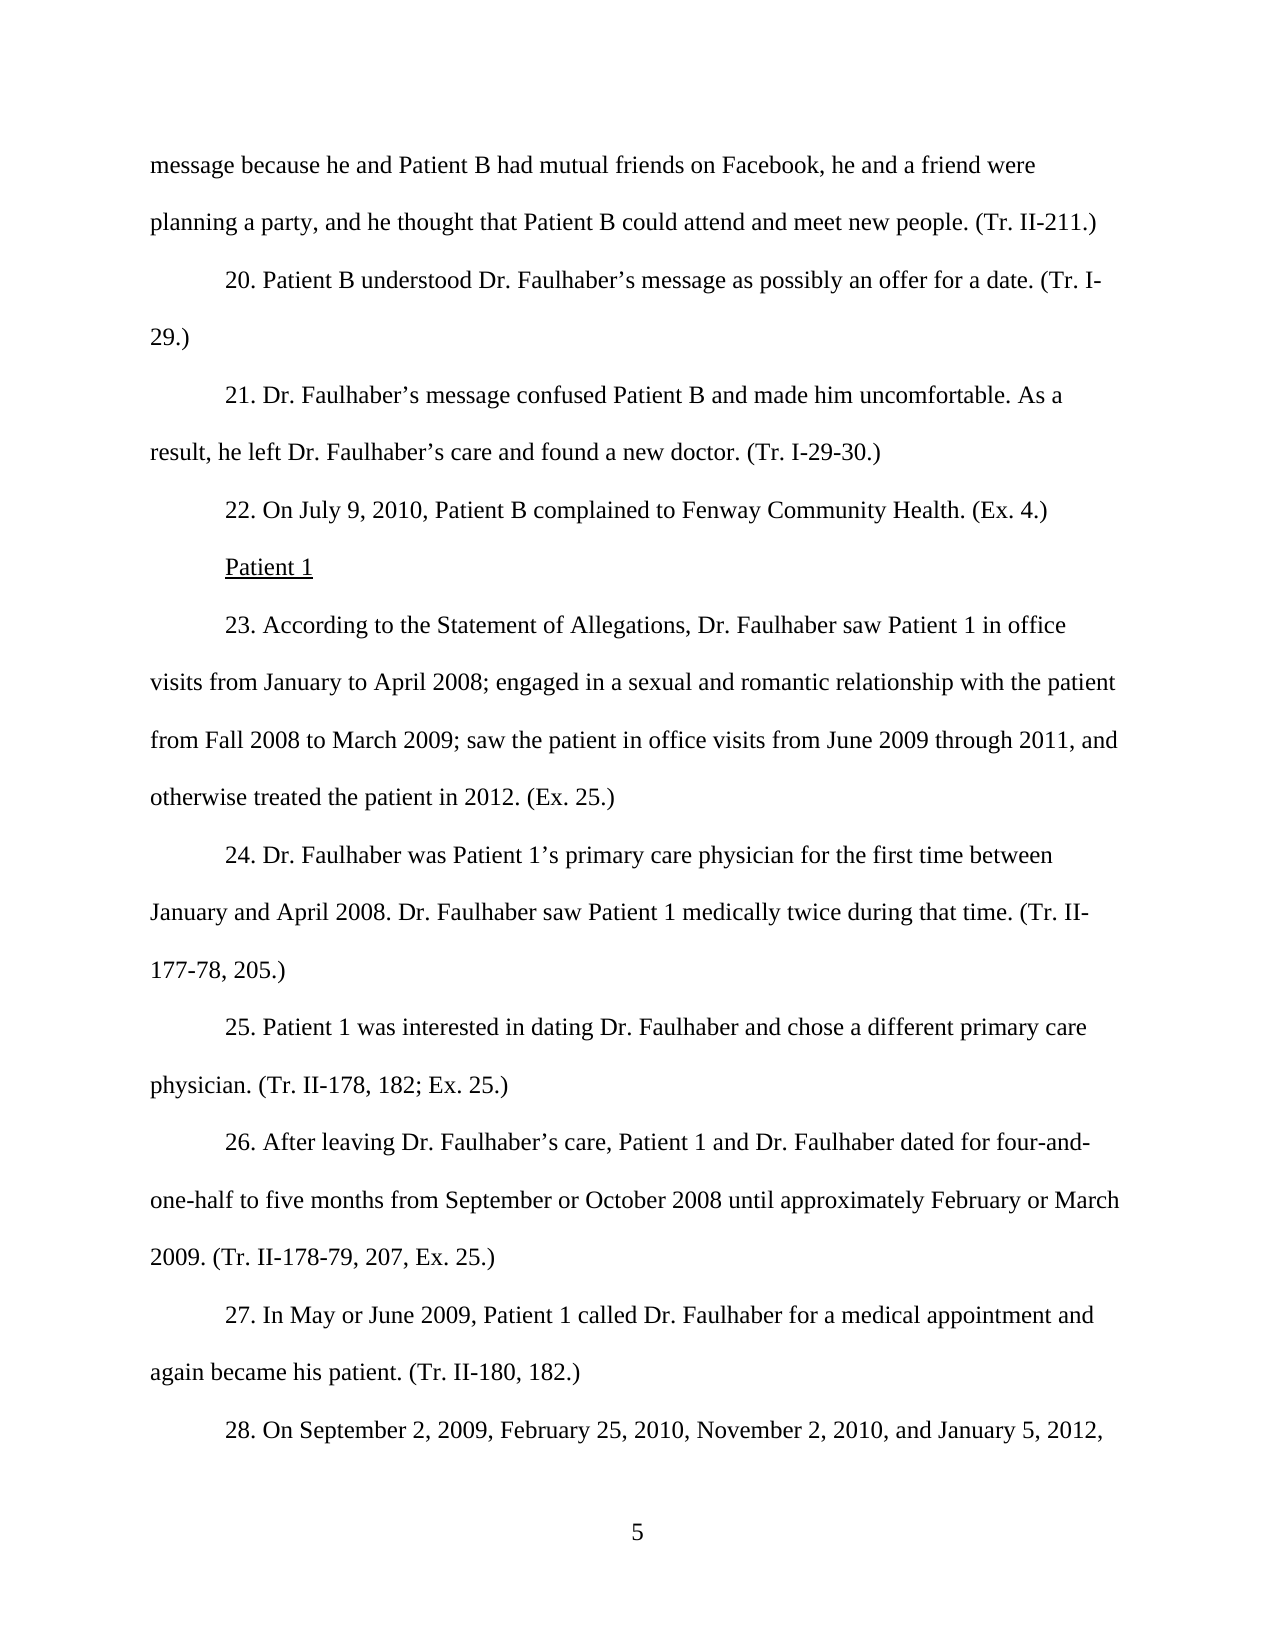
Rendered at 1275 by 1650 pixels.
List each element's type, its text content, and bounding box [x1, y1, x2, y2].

text 22. On July 9, 2010, Patient B complained to Fenway Community Health. (Ex. 4.) [150, 495, 1125, 524]
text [150, 150, 1125, 236]
text Patient 1 [150, 552, 1125, 581]
text 26. After leaving Dr. Faulhaber’s care, Patient 1 and Dr. Faulhaber dated for four-and-one-half to five months from September or October 2008 until approximately February or March 2009. (Tr. II-178-79, 207, Ex. 25.) [150, 1127, 1125, 1271]
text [150, 1415, 1125, 1444]
text 21. Dr. Faulhaber’s message confused Patient B and made him uncomfortable. As a result, he left Dr. Faulhaber’s care and found a new doctor. (Tr. I-29-30.) [150, 380, 1125, 466]
text 27. In May or June 2009, Patient 1 called Dr. Faulhaber for a medical appointment and again became his patient. (Tr. II-180, 182.) [150, 1300, 1125, 1386]
text 24. Dr. Faulhaber was Patient 1’s primary care physician for the first time between January and April 2008. Dr. Faulhaber saw Patient 1 medically twice during that time. (Tr. II-177-78, 205.) [150, 840, 1125, 984]
text 23. According to the Statement of Allegations, Dr. Faulhaber saw Patient 1 in office visits from January to April 2008; engaged in a sexual and romantic relationship with the patient from Fall 2008 to March 2009; saw the patient in office visits from June 2009 through 2011, and otherwise treated the patient in 2012. (Ex. 25.) [150, 610, 1125, 811]
text 20. Patient B understood Dr. Faulhaber’s message as possibly an offer for a date. (Tr. I-29.) [150, 265, 1125, 351]
text 25. Patient 1 was interested in dating Dr. Faulhaber and chose a different primary care physician. (Tr. II-178, 182; Ex. 25.) [150, 1012, 1125, 1099]
